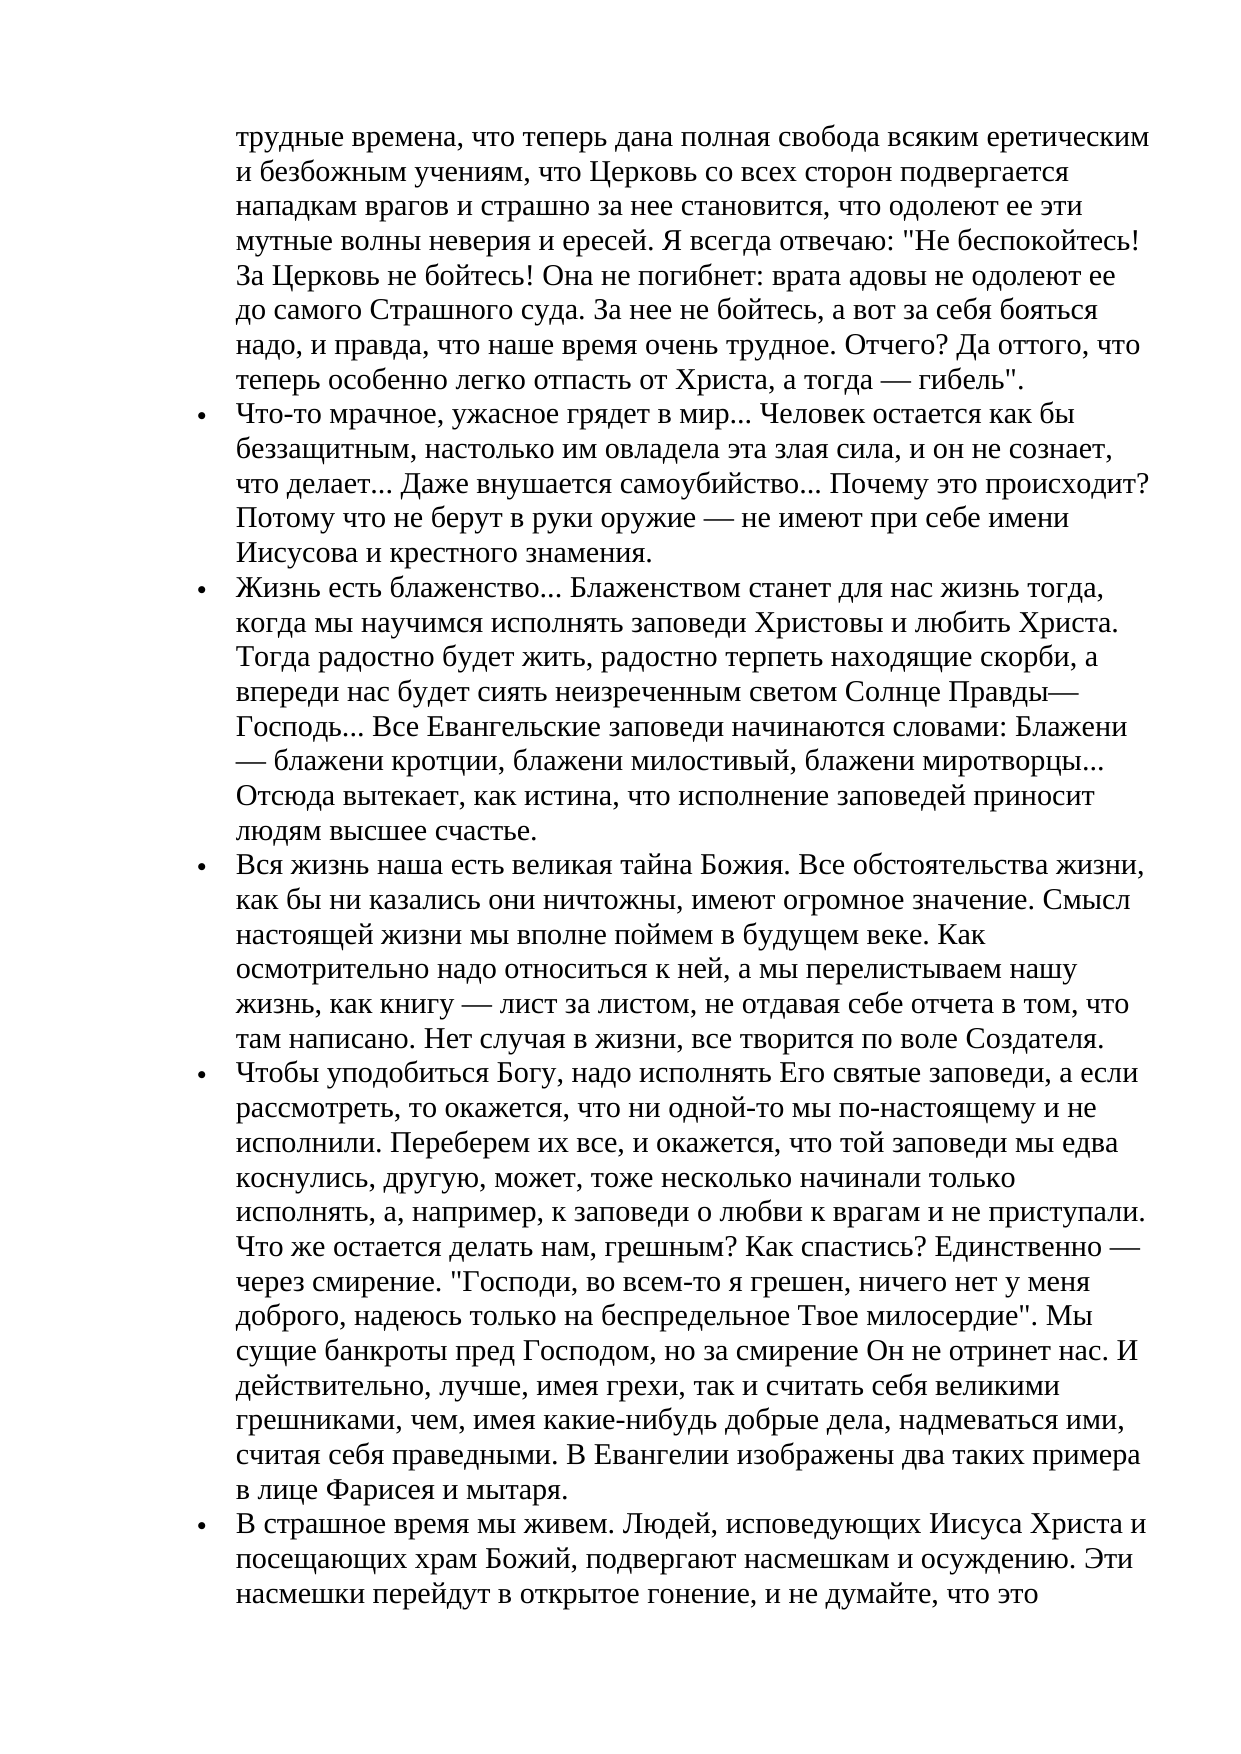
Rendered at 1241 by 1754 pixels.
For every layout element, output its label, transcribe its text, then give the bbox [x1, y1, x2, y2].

list Чтобы уподобиться Богу, надо исполнять Его святые заповеди, а если рассмотреть, то окажется, что ни одной-то мы по-настоящему и не исполнили. Переберем их все, и окажется, что той заповеди мы едва коснулись, другую, может, тоже несколько начинали только исполнять, а, например, к заповеди о любви к врагам и не приступали. Что же остается делать нам, грешным? Как спастись? Единственно — через смирение. "Господи, во всем-то я грешен, ничего нет у меня доброго, надеюсь только на беспредельное Твое милосердие". Мы сущие банкроты пред Господом, но за смирение Он не отринет нас. И действительно, лучше, имея грехи, так и считать себя великими грешниками, чем, имея какие-нибудь добрые дела, надмеваться ими, считая себя праведными. В Евангелии изображены два таких примера в лице Фарисея и мытаря. [198, 1055, 1152, 1506]
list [198, 1506, 1152, 1610]
list Вся жизнь наша есть великая тайна Божия. Все обстоятельства жизни, как бы ни казались они ничтожны, имеют огромное значение. Смысл настоящей жизни мы вполне поймем в будущем веке. Как осмотрительно надо относиться к ней, а мы перелистываем нашу жизнь, как книгу — лист за листом, не отдавая себе отчета в том, что там написано. Нет случая в жизни, все творится по воле Создателя. [198, 847, 1152, 1055]
list Что-то мрачное, ужасное грядет в мир... Человек остается как бы беззащитным, настолько им овладела эта злая сила, и он не сознает, что делает... Даже внушается самоубийство... Почему это происходит? Потому что не берут в руки оружие — не имеют при себе имени Иисусова и крестного знамения. [198, 396, 1152, 569]
list Жизнь есть блаженство... Блаженством станет для нас жизнь тогда, когда мы научимся исполнять заповеди Христовы и любить Христа. Тогда радостно будет жить, радостно терпеть находящие скорби, а впереди нас будет сиять неизреченным светом Солнце Правды— Господь... Все Евангельские заповеди начинаются словами: Блажени — блажени кротции, блажени милостивый, блажени миротворцы... Отсюда вытекает, как истина, что исполнение заповедей приносит людям высшее счастье. [198, 569, 1152, 847]
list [198, 118, 1152, 396]
